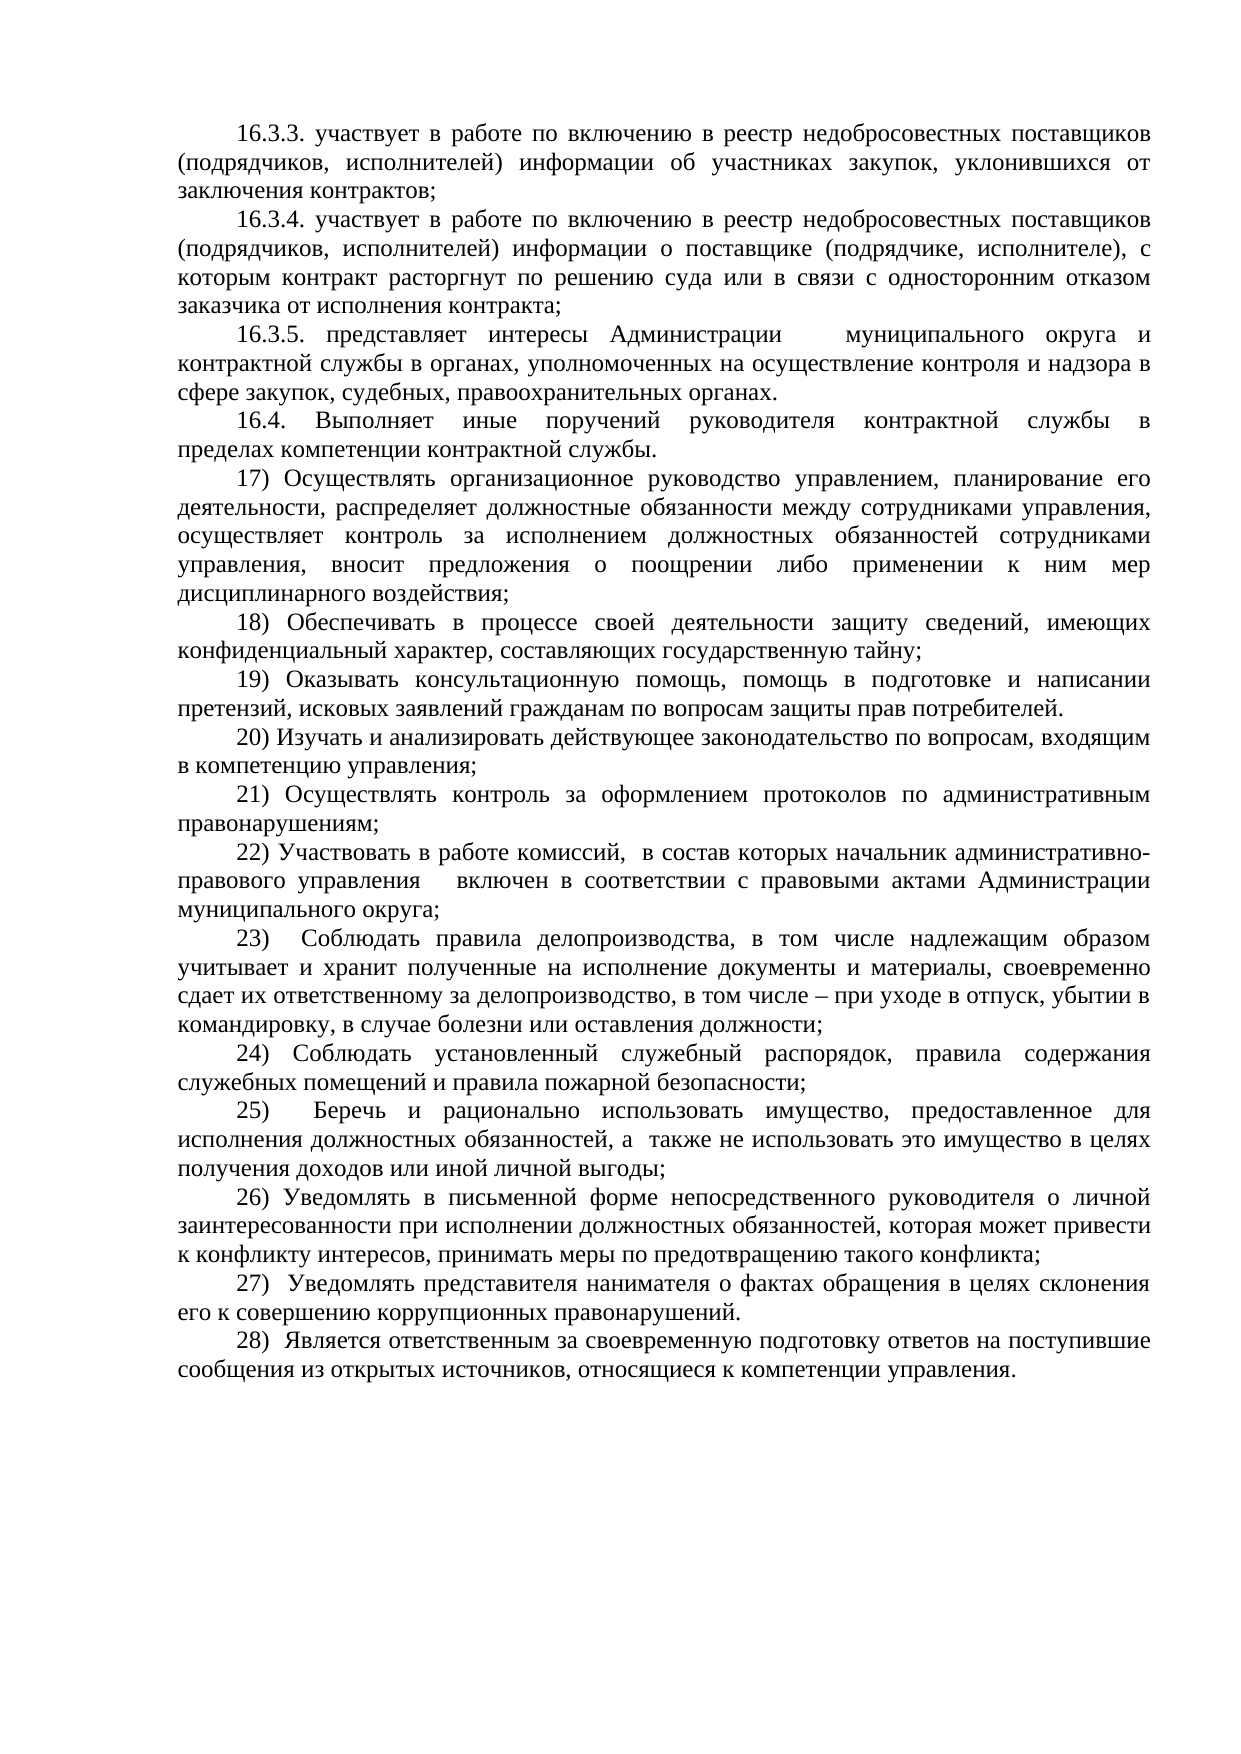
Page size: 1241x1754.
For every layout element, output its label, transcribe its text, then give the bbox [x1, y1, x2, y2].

text 19) Оказывать консультационную помощь, помощь в подготовке и написании претензий, исковых заявлений гражданам по вопросам защиты прав потребителей. [177, 664, 1152, 722]
text 18) Обеспечивать в процессе своей деятельности защиту сведений, имеющих конфиденциальный характер, составляющих государственную тайну; [177, 607, 1152, 664]
text 16.3.5. представляет интересы Администрации муниципального округа и контрактной службы в органах, уполномоченных на осуществление контроля и надзора в сфере закупок, судебных, правоохранительных органах. [177, 319, 1152, 406]
text 17) Осуществлять организационное руководство управлением, планирование его деятельности, распределяет должностные обязанности между сотрудниками управления, осуществляет контроль за исполнением должностных обязанностей сотрудниками управления, вносит предложения о поощрении либо применении к ним мер дисциплинарного воздействия; [177, 463, 1152, 607]
text 27) Уведомлять представителя нанимателя о фактах обращения в целях склонения его к совершению коррупционных правонарушений. [177, 1268, 1152, 1326]
text 21) Осуществлять контроль за оформлением протоколов по административным правонарушениям; [177, 779, 1152, 837]
text 22) Участвовать в работе комиссий, в состав которых начальник административно-правового управления включен в соответствии с правовыми актами Администрации муниципального округа; [177, 837, 1152, 923]
text 25) Беречь и рационально использовать имущество, предоставленное для исполнения должностных обязанностей, а также не использовать это имущество в целях получения доходов или иной личной выгоды; [177, 1096, 1152, 1182]
text 24) Соблюдать установленный служебный распорядок, правила содержания служебных помещений и правила пожарной безопасности; [177, 1038, 1152, 1096]
text 20) Изучать и анализировать действующее законодательство по вопросам, входящим в компетенцию управления; [177, 722, 1152, 779]
text 26) Уведомлять в письменной форме непосредственного руководителя о личной заинтересованности при исполнении должностных обязанностей, которая может привести к конфликту интересов, принимать меры по предотвращению такого конфликта; [177, 1182, 1152, 1268]
text 16.3.4. участвует в работе по включению в реестр недобросовестных поставщиков (подрядчиков, исполнителей) информации о поставщике (подрядчике, исполнителе), с которым контракт расторгнут по решению суда или в связи с односторонним отказом заказчика от исполнения контракта; [177, 204, 1152, 319]
text 16.4. Выполняет иные поручений руководителя контрактной службы в пределах компетенции контрактной службы. [177, 406, 1152, 463]
text 23) Соблюдать правила делопроизводства, в том числе надлежащим образом учитывает и хранит полученные на исполнение документы и материалы, своевременно сдает их ответственному за делопроизводство, в том числе – при уходе в отпуск, убытии в командировку, в случае болезни или оставления должности; [177, 923, 1152, 1038]
text 16.3.3. участвует в работе по включению в реестр недобросовестных поставщиков (подрядчиков, исполнителей) информации об участниках закупок, уклонившихся от заключения контрактов; [177, 118, 1152, 204]
text 28) Является ответственным за своевременную подготовку ответов на поступившие сообщения из открытых источников, относящиеся к компетенции управления. [177, 1326, 1152, 1383]
